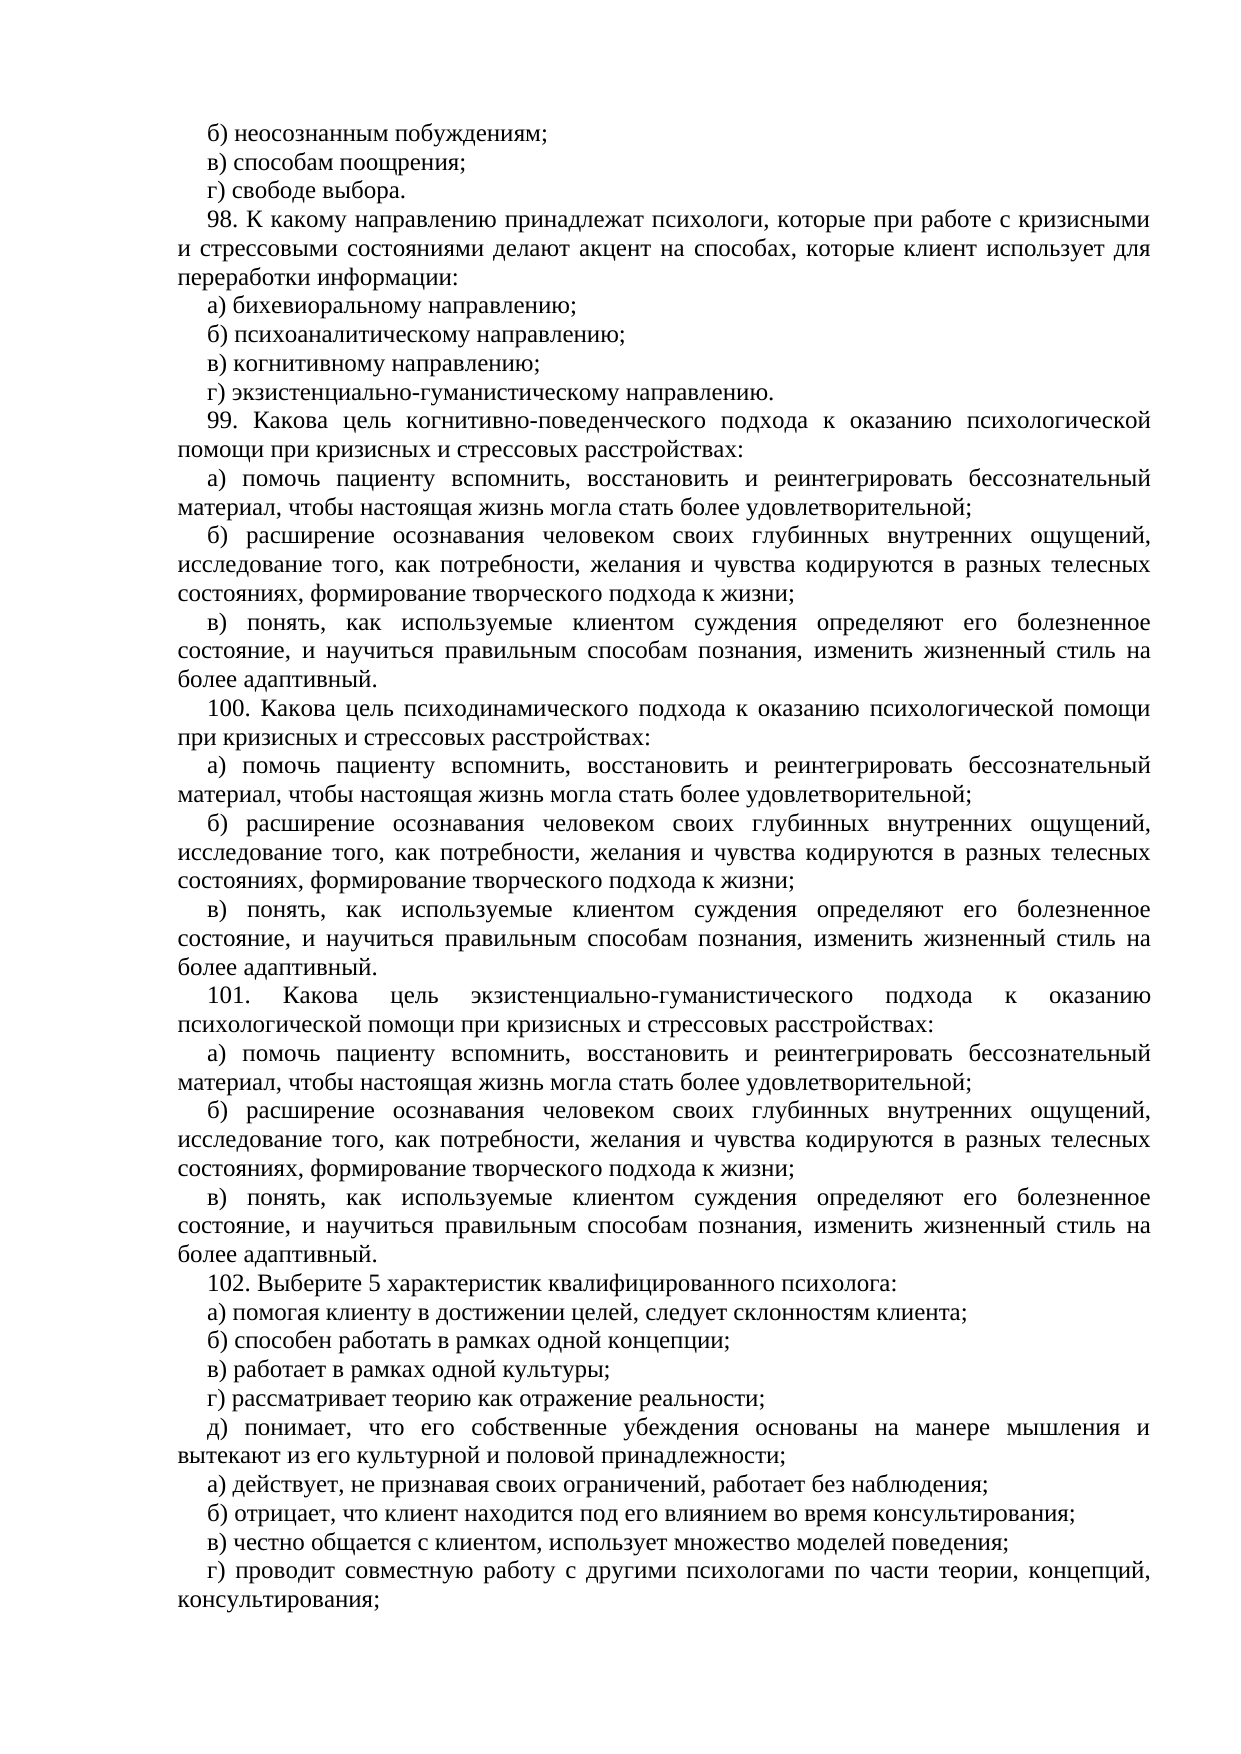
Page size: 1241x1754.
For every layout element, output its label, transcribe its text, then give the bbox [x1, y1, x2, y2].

text в) понять, как используемые клиентом суждения определяют его болезненное состояние, и научиться правильным способам познания, изменить жизненный стиль на более адаптивный. [177, 1182, 1152, 1268]
text а) бихевиоральному направлению; [177, 291, 1152, 319]
text а) помочь пациенту вспомнить, восстановить и реинтегрировать бессознательный материал, чтобы настоящая жизнь могла стать более удовлетворительной; [177, 463, 1152, 521]
text а) помочь пациенту вспомнить, восстановить и реинтегрировать бессознательный материал, чтобы настоящая жизнь могла стать более удовлетворительной; [177, 1038, 1152, 1096]
text в) способам поощрения; [177, 147, 1152, 176]
text в) работает в рамках одной культуры; [177, 1354, 1152, 1383]
text д) понимает, что его собственные убеждения основаны на манере мышления и вытекают из его культурной и половой принадлежности; [177, 1412, 1152, 1469]
text б) психоаналитическому направлению; [177, 319, 1152, 348]
text в) честно общается с клиентом, использует множество моделей поведения; [177, 1527, 1152, 1556]
text г) экзистенциально-гуманистическому направлению. [177, 377, 1152, 406]
text г) проводит совместную работу с другими психологами по части теории, концепций, консультирования; [177, 1556, 1152, 1613]
text б) расширение осознавания человеком своих глубинных внутренних ощущений, исследование того, как потребности, желания и чувства кодируются в разных телесных состояниях, формирование творческого подхода к жизни; [177, 1096, 1152, 1182]
text б) отрицает, что клиент находится под его влиянием во время консультирования; [177, 1498, 1152, 1527]
text а) помочь пациенту вспомнить, восстановить и реинтегрировать бессознательный материал, чтобы настоящая жизнь могла стать более удовлетворительной; [177, 751, 1152, 808]
text г) свободе выбора. [177, 176, 1152, 204]
text 98. К какому направлению принадлежат психологи, которые при работе с кризисными и стрессовыми состояниями делают акцент на способах, которые клиент использует для переработки информации: [177, 204, 1152, 291]
text 99. Какова цель когнитивно-поведенческого подхода к оказанию психологической помощи при кризисных и стрессовых расстройствах: [177, 406, 1152, 463]
text б) расширение осознавания человеком своих глубинных внутренних ощущений, исследование того, как потребности, желания и чувства кодируются в разных телесных состояниях, формирование творческого подхода к жизни; [177, 521, 1152, 607]
text а) помогая клиенту в достижении целей, следует склонностям клиента; [177, 1297, 1152, 1326]
text б) неосознанным побуждениям; [177, 118, 1152, 147]
text в) понять, как используемые клиентом суждения определяют его болезненное состояние, и научиться правильным способам познания, изменить жизненный стиль на более адаптивный. [177, 894, 1152, 981]
text а) действует, не признавая своих ограничений, работает без наблюдения; [177, 1469, 1152, 1498]
text б) способен работать в рамках одной концепции; [177, 1326, 1152, 1354]
text б) расширение осознавания человеком своих глубинных внутренних ощущений, исследование того, как потребности, желания и чувства кодируются в разных телесных состояниях, формирование творческого подхода к жизни; [177, 808, 1152, 894]
text г) рассматривает теорию как отражение реальности; [177, 1383, 1152, 1412]
text в) понять, как используемые клиентом суждения определяют его болезненное состояние, и научиться правильным способам познания, изменить жизненный стиль на более адаптивный. [177, 607, 1152, 693]
text 102. Выберите 5 характеристик квалифицированного психолога: [177, 1268, 1152, 1297]
text в) когнитивному направлению; [177, 348, 1152, 377]
text 100. Какова цель психодинамического подхода к оказанию психологической помощи при кризисных и стрессовых расстройствах: [177, 693, 1152, 751]
text 101. Какова цель экзистенциально-гуманистического подхода к оказанию психологической помощи при кризисных и стрессовых расстройствах: [177, 981, 1152, 1038]
